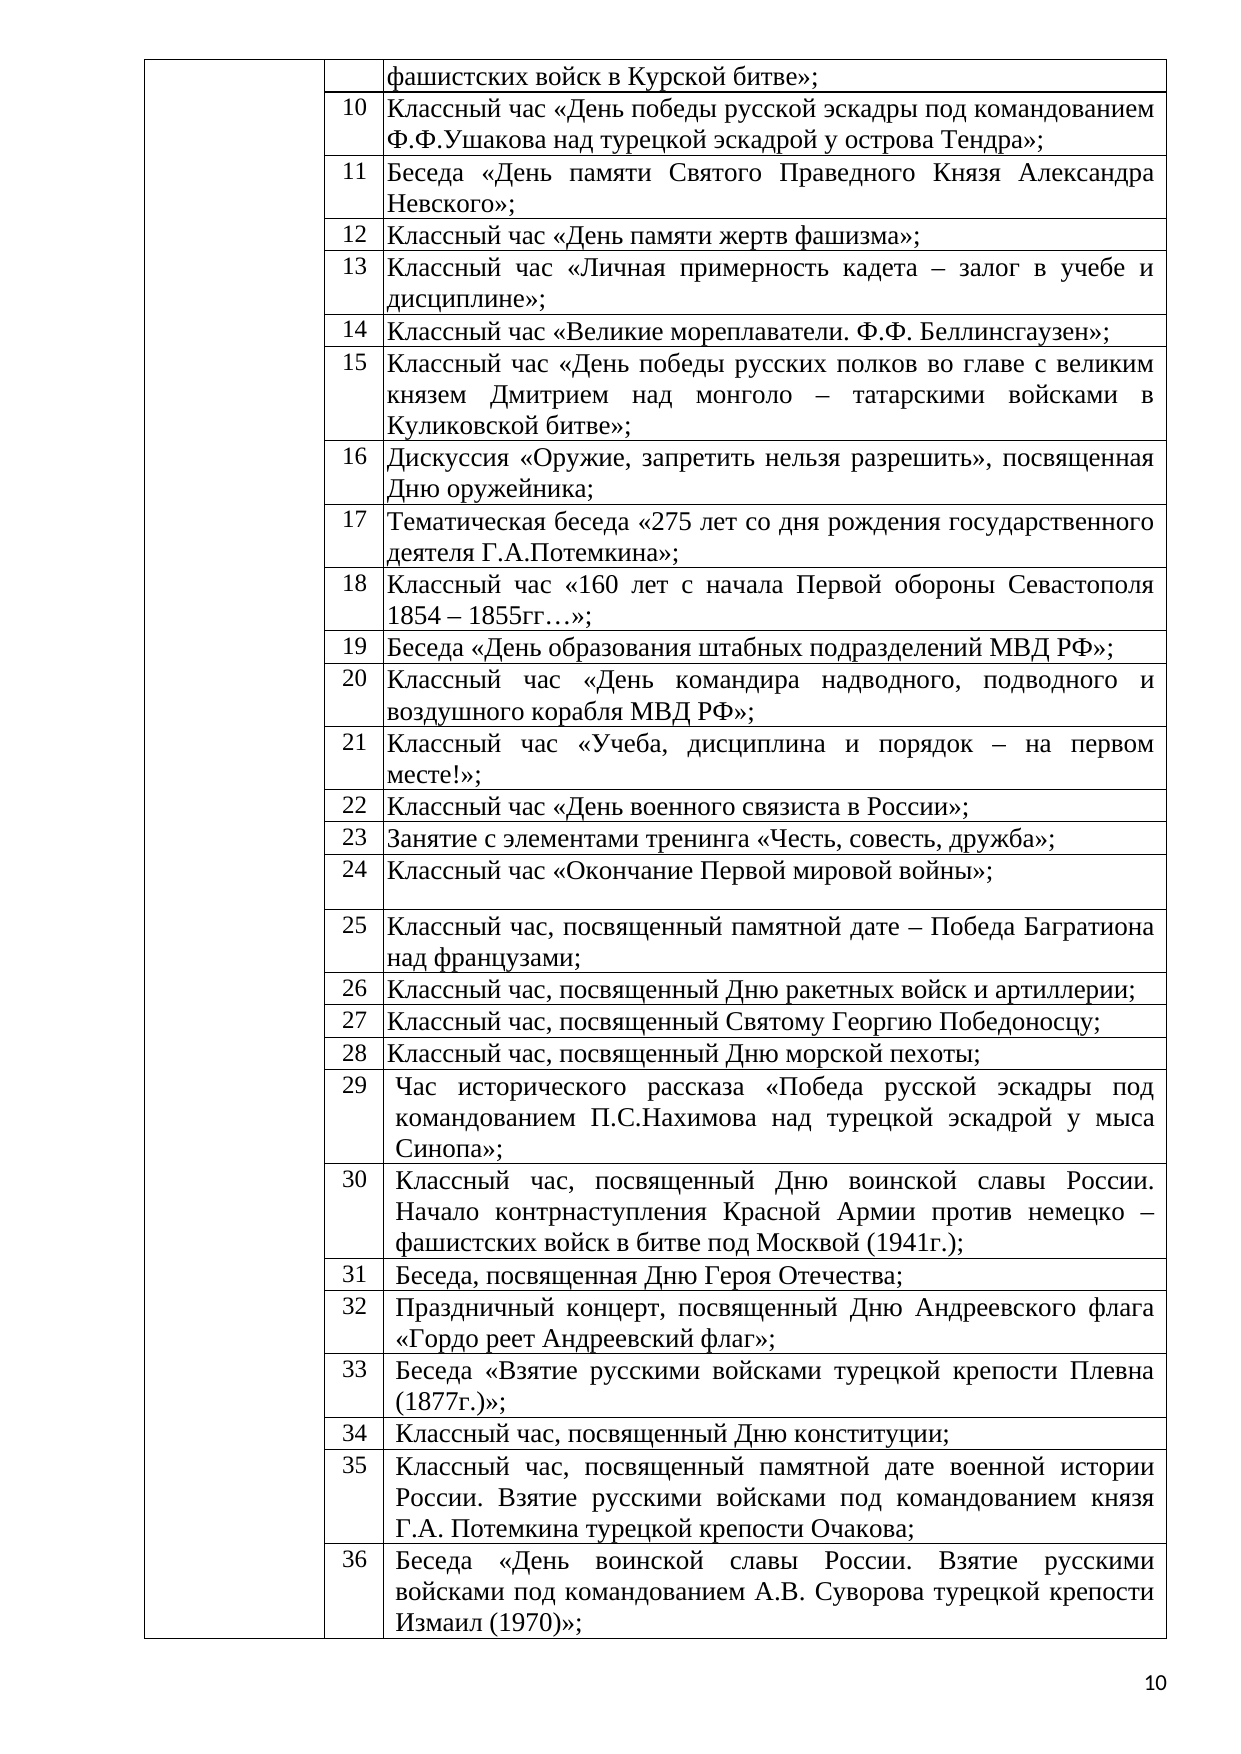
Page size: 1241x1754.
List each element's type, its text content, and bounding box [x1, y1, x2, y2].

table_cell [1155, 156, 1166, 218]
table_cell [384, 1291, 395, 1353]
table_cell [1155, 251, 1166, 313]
table_cell 33 [325, 1354, 383, 1417]
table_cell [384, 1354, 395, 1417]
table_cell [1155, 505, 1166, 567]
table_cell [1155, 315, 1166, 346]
table_cell 10 [325, 93, 383, 155]
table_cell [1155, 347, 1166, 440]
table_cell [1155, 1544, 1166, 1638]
table_cell 18 [325, 568, 383, 630]
table_cell 11 [325, 156, 383, 218]
table_cell 23 [325, 822, 383, 853]
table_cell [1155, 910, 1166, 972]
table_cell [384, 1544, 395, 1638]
table_cell 13 [325, 251, 383, 313]
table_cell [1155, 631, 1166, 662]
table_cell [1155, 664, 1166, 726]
table_cell 26 [325, 973, 383, 1004]
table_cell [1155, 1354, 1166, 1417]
table_cell 16 [325, 441, 383, 503]
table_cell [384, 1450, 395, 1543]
table_cell 34 [325, 1418, 383, 1449]
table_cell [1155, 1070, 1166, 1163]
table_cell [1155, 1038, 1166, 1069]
table_cell 19 [325, 631, 383, 662]
table_cell 15 [325, 347, 383, 440]
table_cell 24 [325, 855, 383, 909]
table_cell Классный час «Окончание Первой мировой войны»; [384, 855, 1166, 909]
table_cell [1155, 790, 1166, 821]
table_cell 21 [325, 727, 383, 789]
table_cell 14 [325, 315, 383, 346]
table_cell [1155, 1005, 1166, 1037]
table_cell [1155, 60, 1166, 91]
table_cell 28 [325, 1038, 383, 1069]
table_cell 27 [325, 1005, 383, 1037]
table_cell 32 [325, 1291, 383, 1353]
table_cell 31 [325, 1259, 383, 1290]
table_cell 20 [325, 664, 383, 726]
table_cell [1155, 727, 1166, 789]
table_cell 36 [325, 1544, 383, 1638]
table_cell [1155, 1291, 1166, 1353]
table_cell 17 [325, 505, 383, 567]
table_cell 25 [325, 910, 383, 972]
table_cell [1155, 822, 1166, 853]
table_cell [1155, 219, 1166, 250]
table_cell 22 [325, 790, 383, 821]
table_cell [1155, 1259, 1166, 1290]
table_cell 35 [325, 1450, 383, 1543]
table_cell 9 [325, 60, 383, 91]
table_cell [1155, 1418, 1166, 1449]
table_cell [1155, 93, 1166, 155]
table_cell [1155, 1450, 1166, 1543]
table_cell 30 [325, 1164, 383, 1258]
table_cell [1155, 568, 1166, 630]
table_cell 29 [325, 1070, 383, 1163]
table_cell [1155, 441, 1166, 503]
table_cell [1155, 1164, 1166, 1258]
table_cell 12 [325, 219, 383, 250]
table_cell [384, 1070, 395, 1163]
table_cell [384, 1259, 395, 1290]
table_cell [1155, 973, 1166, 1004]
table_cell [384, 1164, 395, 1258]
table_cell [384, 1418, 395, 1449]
